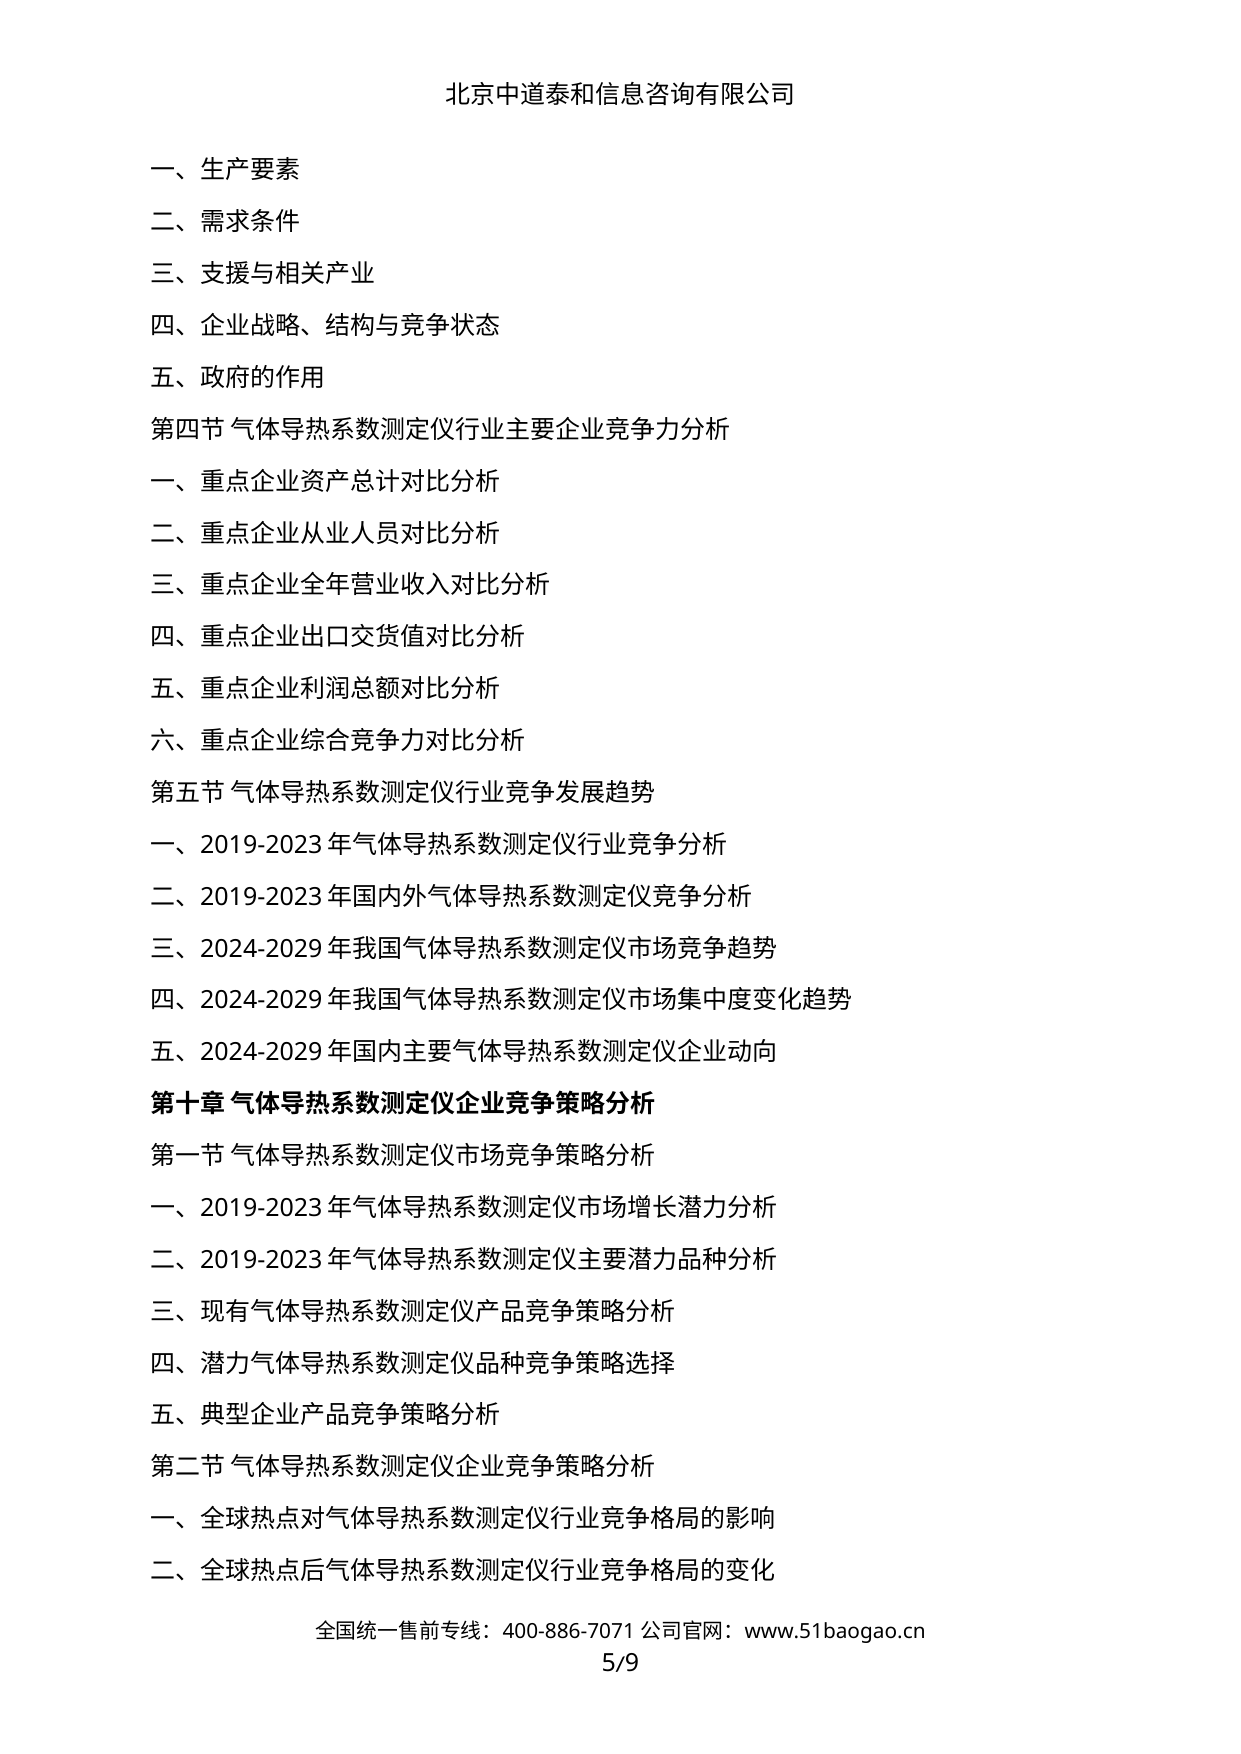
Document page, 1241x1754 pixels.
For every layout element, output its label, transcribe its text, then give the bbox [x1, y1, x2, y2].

text 一、全球热点对气体导热系数测定仪行业竞争格局的影响 [150, 1499, 1090, 1535]
text 二、重点企业从业人员对比分析 [150, 513, 1090, 549]
text 四、2024-2029年我国气体导热系数测定仪市场集中度变化趋势 [150, 980, 1090, 1016]
text 四、企业战略、结构与竞争状态 [150, 306, 1090, 342]
text 二、全球热点后气体导热系数测定仪行业竞争格局的变化 [150, 1551, 1090, 1587]
text 第四节 气体导热系数测定仪行业主要企业竞争力分析 [150, 409, 1090, 446]
text 第五节 气体导热系数测定仪行业竞争发展趋势 [150, 772, 1090, 809]
text 三、支援与相关产业 [150, 254, 1090, 290]
text 五、重点企业利润总额对比分析 [150, 669, 1090, 705]
text 一、重点企业资产总计对比分析 [150, 461, 1090, 497]
text 第一节 气体导热系数测定仪市场竞争策略分析 [150, 1136, 1090, 1172]
text 一、2019-2023年气体导热系数测定仪市场增长潜力分析 [150, 1187, 1090, 1224]
text 五、政府的作用 [150, 357, 1090, 394]
text 六、重点企业综合竞争力对比分析 [150, 721, 1090, 757]
text 五、典型企业产品竞争策略分析 [150, 1395, 1090, 1431]
text 一、2019-2023年气体导热系数测定仪行业竞争分析 [150, 824, 1090, 861]
text 五、2024-2029年国内主要气体导热系数测定仪企业动向 [150, 1032, 1090, 1068]
text 二、需求条件 [150, 202, 1090, 238]
text 一、生产要素 [150, 150, 1090, 186]
text 第十章 气体导热系数测定仪企业竞争策略分析 [150, 1084, 1090, 1120]
text 三、现有气体导热系数测定仪产品竞争策略分析 [150, 1291, 1090, 1327]
text 四、重点企业出口交货值对比分析 [150, 617, 1090, 653]
text 三、2024-2029年我国气体导热系数测定仪市场竞争趋势 [150, 928, 1090, 964]
text 二、2019-2023年气体导热系数测定仪主要潜力品种分析 [150, 1239, 1090, 1276]
text 二、2019-2023年国内外气体导热系数测定仪竞争分析 [150, 876, 1090, 912]
text 第二节 气体导热系数测定仪企业竞争策略分析 [150, 1447, 1090, 1483]
text 三、重点企业全年营业收入对比分析 [150, 565, 1090, 601]
text 四、潜力气体导热系数测定仪品种竞争策略选择 [150, 1343, 1090, 1379]
